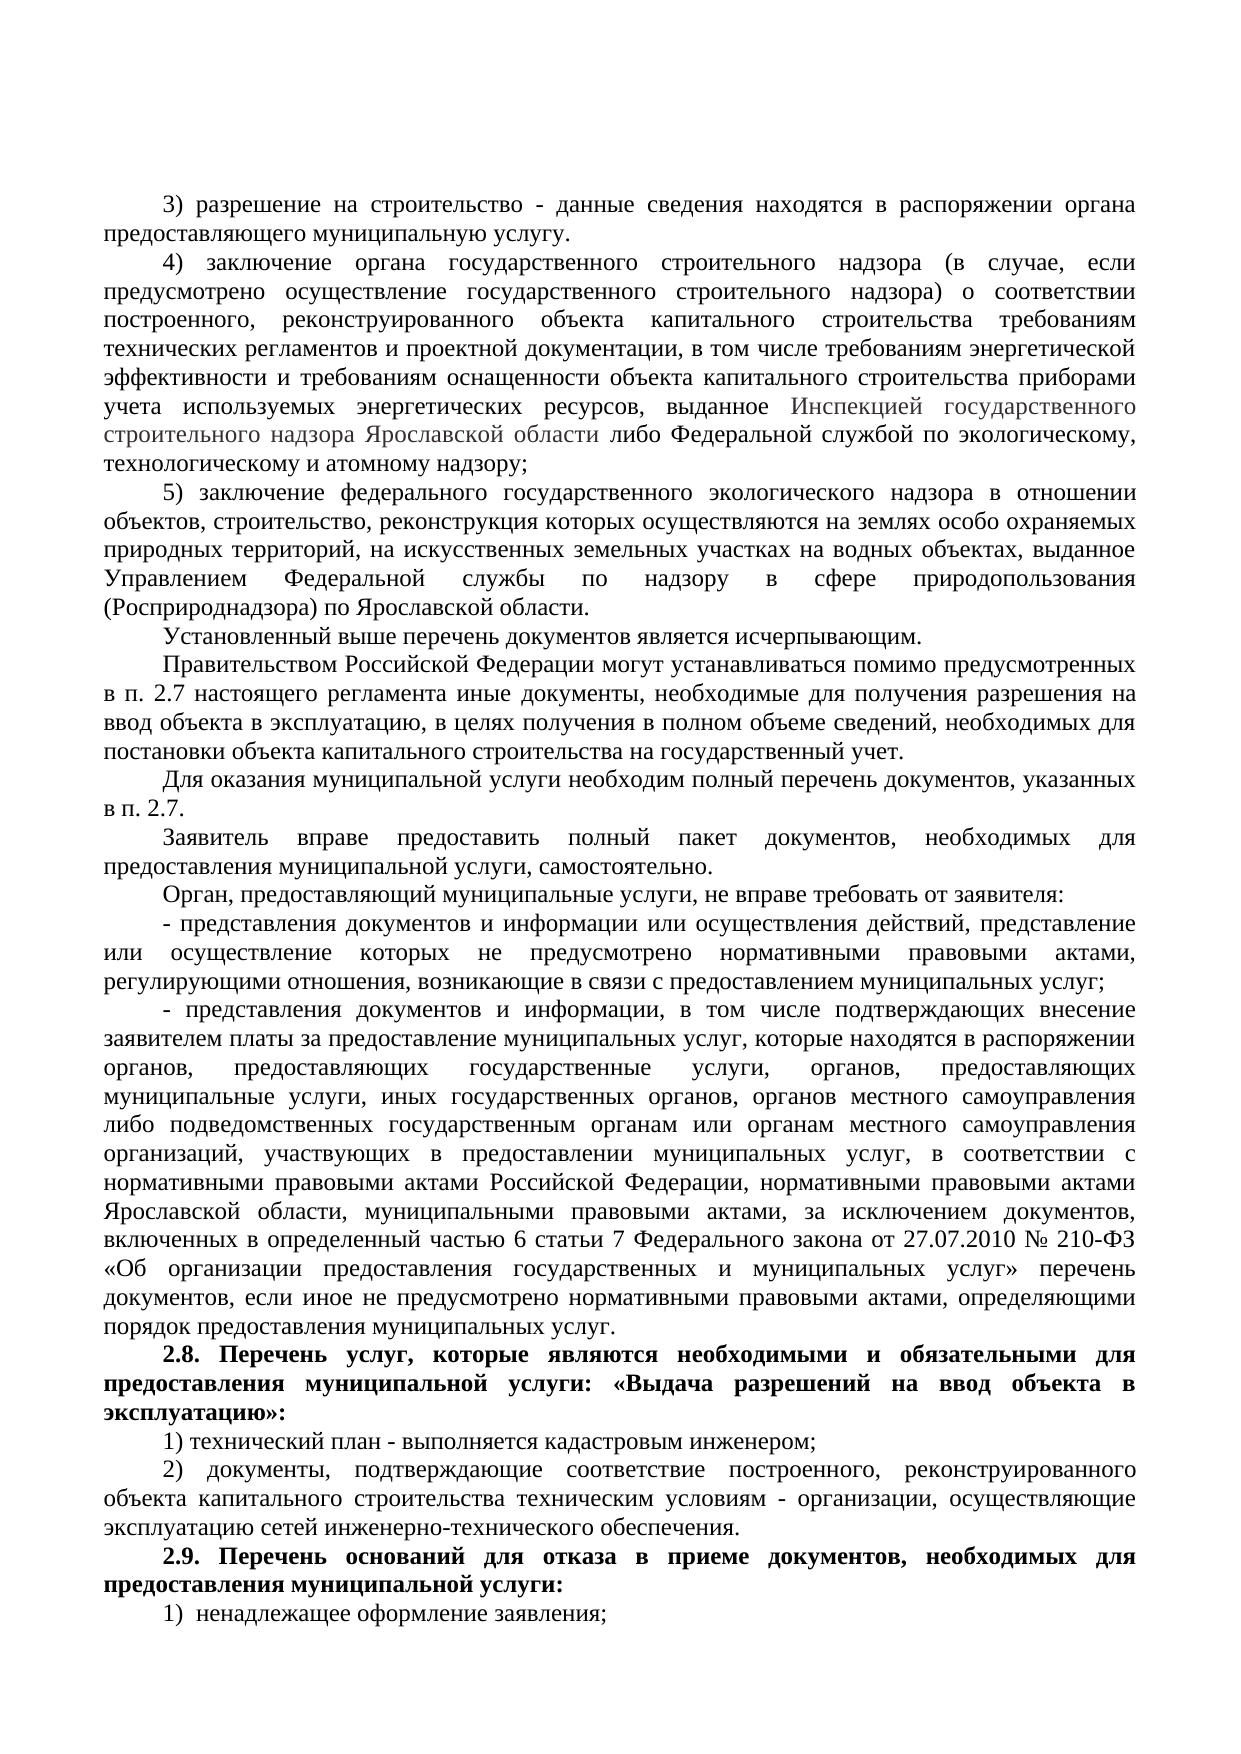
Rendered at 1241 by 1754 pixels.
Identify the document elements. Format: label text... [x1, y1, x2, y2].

text 2) документы, подтверждающие соответствие построенного, реконструированного объекта капитального строительства техническим условиям - организации, осуществляющие эксплуатацию сетей инженерно-технического обеспечения. [103, 1454, 1137, 1541]
text 1) технический план - выполняется кадастровым инженером; [103, 1426, 1137, 1454]
text - представления документов и информации или осуществления действий, представление или осуществление которых не предусмотрено нормативными правовыми актами, регулирующими отношения, возникающие в связи с предоставлением муниципальных услуг; [103, 908, 1137, 994]
text Заявитель вправе предоставить полный пакет документов, необходимых для предоставления муниципальной услуги, самостоятельно. [103, 822, 1137, 879]
text Для оказания муниципальной услуги необходим полный перечень документов, указанных в п. 2.7. [103, 764, 1137, 822]
text Орган, предоставляющий муниципальные услуги, не вправе требовать от заявителя: [103, 879, 1137, 908]
text 5) заключение федерального государственного экологического надзора в отношении объектов, строительство, реконструкция которых осуществляются на землях особо охраняемых природных территорий, на искусственных земельных участках на водных объектах, выданное Управлением Федеральной службы по надзору в сфере природопользования (Росприроднадзора) по Ярославской области. [103, 477, 1137, 621]
text 2.9. Перечень оснований для отказа в приеме документов, необходимых для предоставления муниципальной услуги: [103, 1541, 1137, 1598]
text 2.8. Перечень услуг, которые являются необходимыми и обязательными для предоставления муниципальной услуги: «Выдача разрешений на ввод объекта в эксплуатацию»: [103, 1339, 1137, 1426]
text 1) ненадлежащее оформление заявления; [103, 1598, 1137, 1627]
text Правительством Российской Федерации могут устанавливаться помимо предусмотренных в п. 2.7 настоящего регламента иные документы, необходимые для получения разрешения на ввод объекта в эксплуатацию, в целях получения в полном объеме сведений, необходимых для постановки объекта капитального строительства на государственный учет. [103, 649, 1137, 764]
text - представления документов и информации, в том числе подтверждающих внесение заявителем платы за предоставление муниципальных услуг, которые находятся в распоряжении органов, предоставляющих государственные услуги, органов, предоставляющих муниципальные услуги, иных государственных органов, органов местного самоуправления либо подведомственных государственным органам или органам местного самоуправления организаций, участвующих в предоставлении муниципальных услуг, в соответствии с нормативными правовыми актами Российской Федерации, нормативными правовыми актами Ярославской области, муниципальными правовыми актами, за исключением документов, включенных в определенный частью 6 статьи 7 Федерального закона от 27.07.2010 № 210-ФЗ «Об организации предоставления государственных и муниципальных услуг» перечень документов, если иное не предусмотрено нормативными правовыми актами, определяющими порядок предоставления муниципальных услуг. [103, 994, 1137, 1339]
text 3) разрешение на строительство - данные сведения находятся в распоряжении органа предоставляющего муниципальную услугу. [103, 189, 1137, 247]
text 4) заключение органа государственного строительного надзора (в случае, если предусмотрено осуществление государственного строительного надзора) о соответствии построенного, реконструированного объекта капитального строительства требованиям технических регламентов и проектной документации, в том числе требованиям энергетической эффективности и требованиям оснащенности объекта капитального строительства приборами учета используемых энергетических ресурсов, выданное Инспекцией государственного строительного надзора Ярославской области либо Федеральной службой по экологическому, технологическому и атомному надзору; [103, 247, 1137, 477]
text Установленный выше перечень документов является исчерпывающим. [103, 621, 1137, 649]
